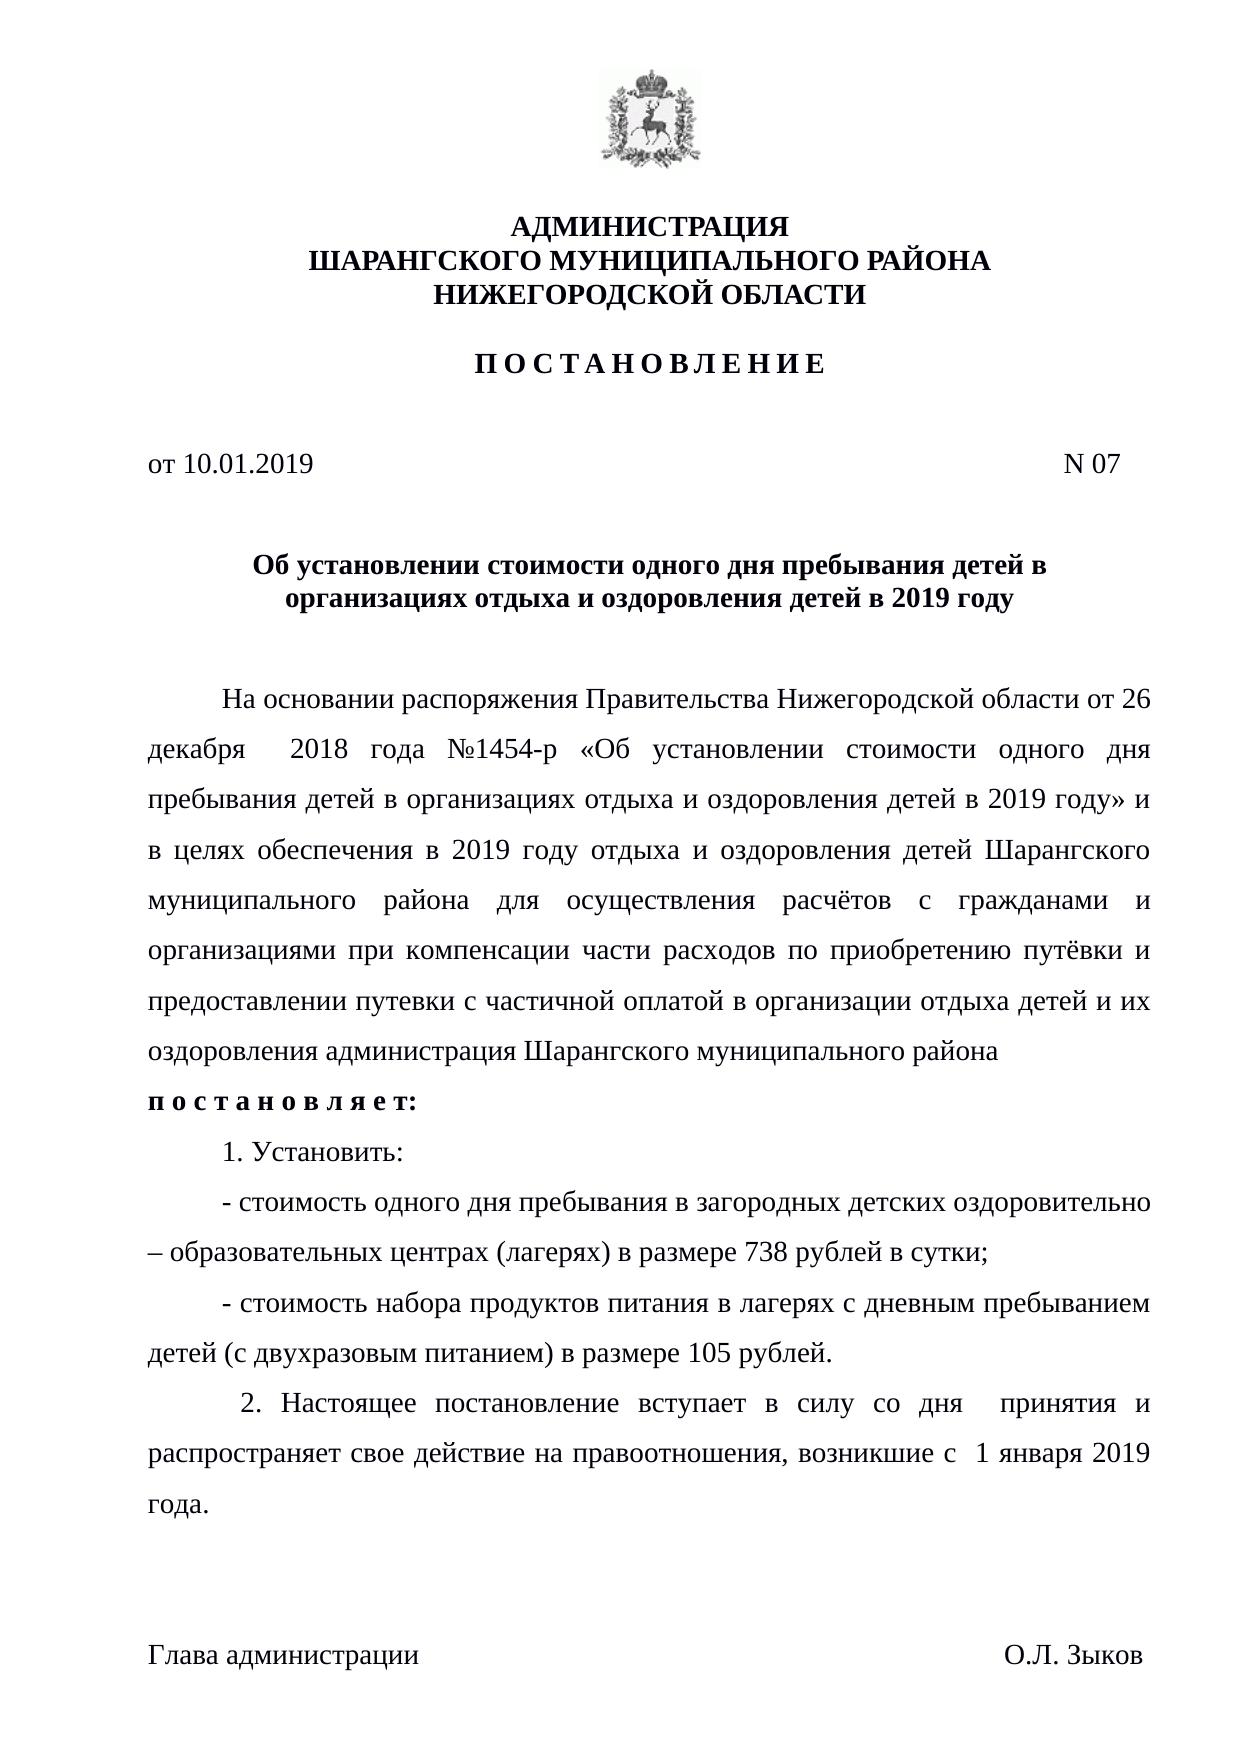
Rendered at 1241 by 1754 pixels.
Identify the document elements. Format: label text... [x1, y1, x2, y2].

text Об установлении стоимости одного дня пребывания детей в организациях отдыха и оздоровления детей в 2019 году [236, 547, 1063, 614]
text 2. Настоящее постановление вступает в силу со дня принятия и распространяет свое действие на правоотношения, возникшие с 1 января 2019 года. [148, 1385, 1152, 1519]
text п о с т а н о в л я е т: [148, 1083, 1152, 1117]
text На основании распоряжения Правительства Нижегородской области от 26 декабря 2018 года №1454-р «Об установлении стоимости одного дня пребывания детей в организациях отдыха и оздоровления детей в 2019 году» и в целях обеспечения в 2019 году отдыха и оздоровления детей Шарангского муниципального района для осуществления расчётов с гражданами и организациями при компенсации части расходов по приобретению путёвки и предоставлении путевки с частичной оплатой в организации отдыха детей и их оздоровления администрация Шарангского муниципального района [148, 681, 1152, 1067]
text от 10.01.2019 N 07 [148, 446, 1152, 480]
text - стоимость одного дня пребывания в загородных детских оздоровительно – образовательных центрах (лагерях) в размере 738 рублей в сутки; [148, 1184, 1152, 1268]
subtitle НИЖЕГОРОДСКОЙ ОБЛАСТИ [148, 280, 1152, 311]
text Глава администрации О.Л. Зыков [148, 1637, 1152, 1670]
text - стоимость набора продуктов питания в лагерях с дневным пребыванием детей (с двухразовым питанием) в размере 105 рублей. [148, 1285, 1152, 1368]
subtitle ПОСТАНОВЛЕНИЕ [148, 349, 1152, 379]
text ШАРАНГСКОГО МУНИЦИПАЛЬНОГО РАЙОНА [148, 246, 1152, 276]
text 1. Установить: [148, 1134, 1152, 1167]
text АДМИНИСТРАЦИЯ [148, 212, 1152, 242]
picture [598, 69, 702, 169]
